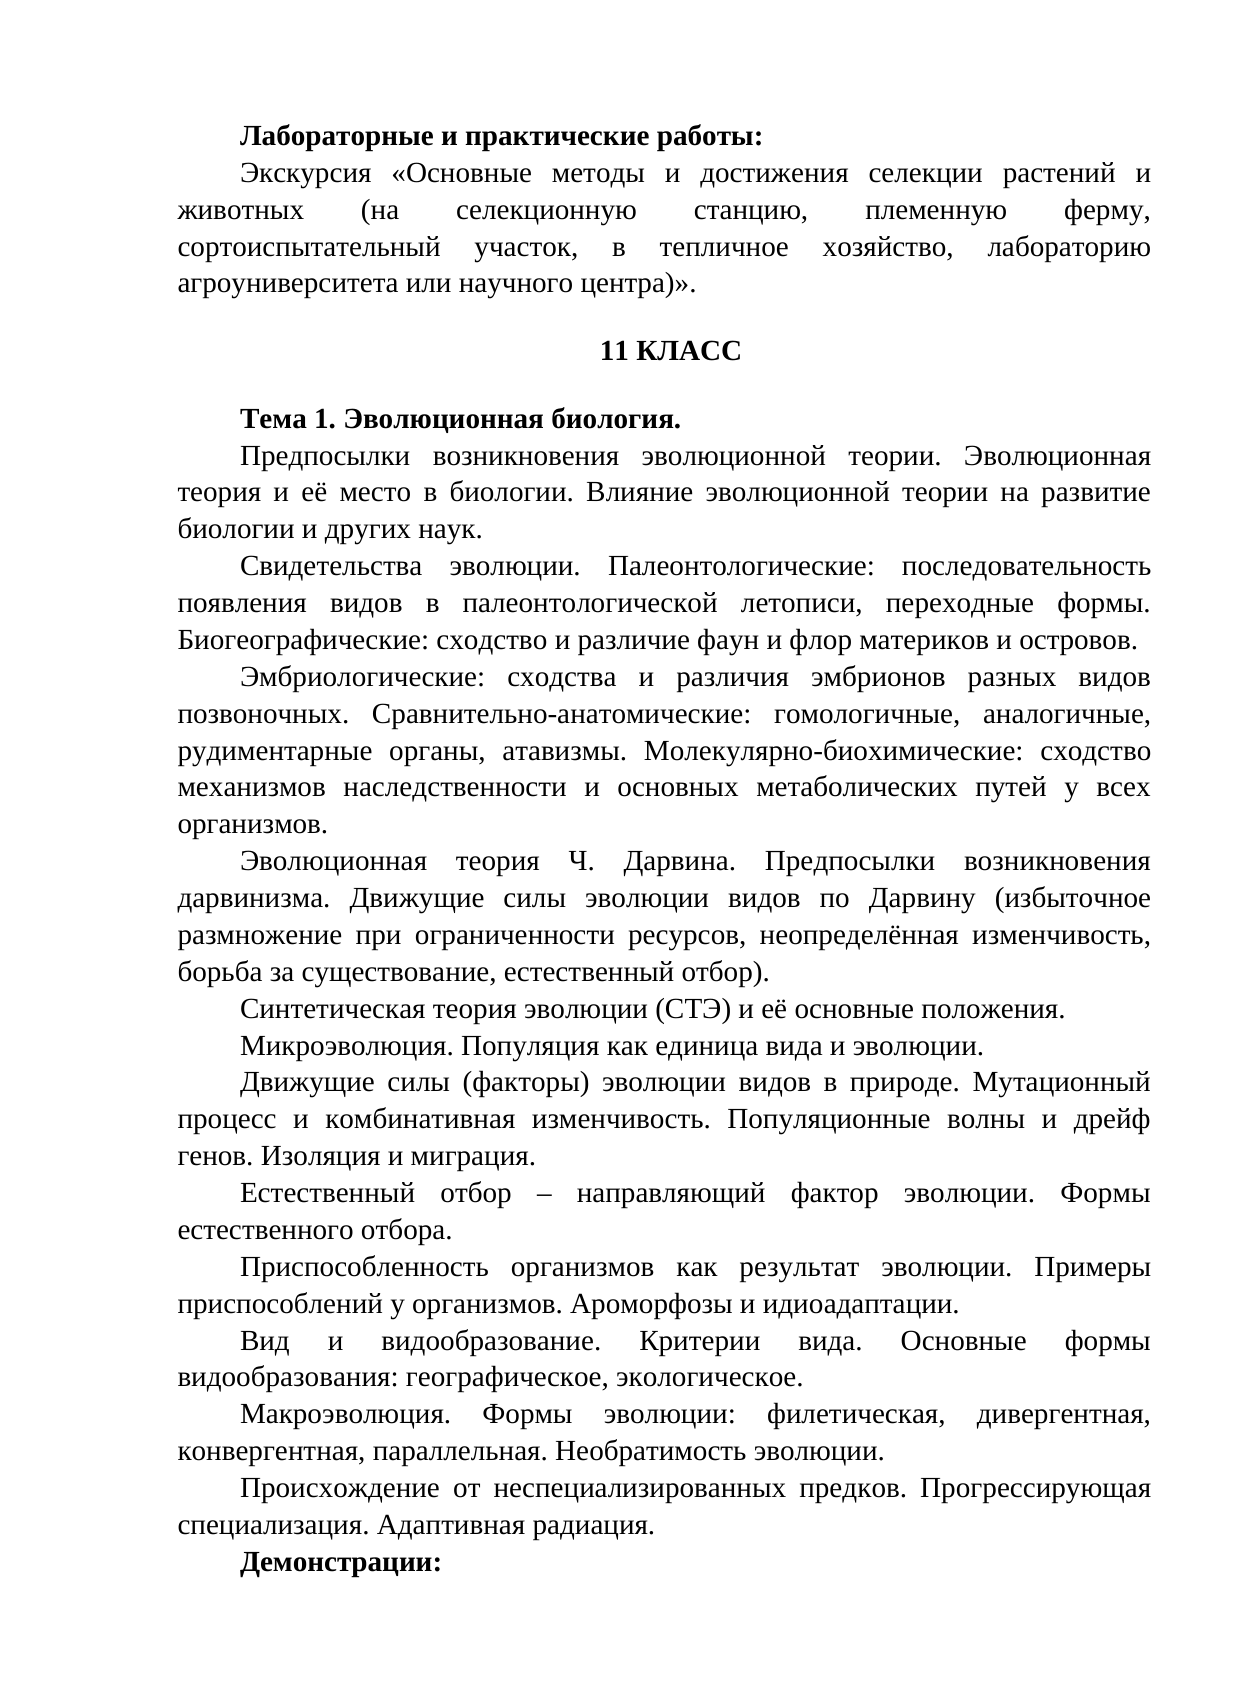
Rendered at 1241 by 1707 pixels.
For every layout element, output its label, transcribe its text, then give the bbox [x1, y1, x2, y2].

text Приспособленность организмов как результат эволюции. Примеры приспособлений у организмов. Ароморфозы и идио­адаптации. [177, 1249, 1152, 1319]
text Тема 1. Эволюционная биология. [177, 401, 1152, 434]
text 11 КЛАСС [190, 333, 1152, 367]
text Лабораторные и практические работы: [177, 118, 1152, 152]
text Вид и видообразование. Критерии вида. Основные формы видообразования: географическое, экологическое. [177, 1323, 1152, 1393]
text Экскурсия «Основные методы и достижения селекции растений и животных (на селекционную станцию, племенную ферму, сортоиспытательный участок, в тепличное хозяйство, лабораторию агроуниверситета или научного центра)». [177, 155, 1152, 299]
text Происхождение от неспециализированных предков. Прогрессирующая специализация. Адаптивная радиация. [177, 1470, 1152, 1541]
text Предпосылки возникновения эволюционной теории. Эволюционная теория и её место в биологии. Влияние эволюционной теории на развитие биологии и других наук. [177, 438, 1152, 545]
text Макроэволюция. Формы эволюции: филетическая, дивергентная, конвергентная, параллельная. Необратимость эволюции. [177, 1396, 1152, 1467]
text Движущие силы (факторы) эволюции видов в природе. Мутационный процесс и комбинативная изменчивость. Популяционные волны и дрейф генов. Изоляция и миграция. [177, 1064, 1152, 1172]
text Эволюционная теория Ч. Дарвина. Предпосылки возникновения дарвинизма. Движущие силы эволюции видов по Дарвину (избыточное размножение при ограниченности ресурсов, неопределённая изменчивость, борьба за существование, естественный отбор). [177, 843, 1152, 987]
text Микроэволюция. Популяция как единица вида и эволюции. [177, 1028, 1152, 1061]
text Демонстрации: [177, 1544, 1152, 1577]
text Естественный отбор – направляющий фактор эволюции. Формы естественного отбора. [177, 1175, 1152, 1246]
text Синтетическая теория эволюции (СТЭ) и её основные положения. [177, 991, 1152, 1024]
text Свидетельства эволюции. Палеонтологические: последовательность появления видов в палеонтологической летописи, переходные формы. Биогеографические: сходство и различие фаун и флор материков и островов. [177, 548, 1152, 656]
text Эмбриологические: сходства и различия эмбрионов разных видов позвоночных. Сравнительно-анатомические: гомологичные, аналогичные, рудиментарные органы, атавизмы. Молекулярно-биохимические: сходство механизмов наследственности и основных метаболических путей у всех организмов. [177, 659, 1152, 840]
